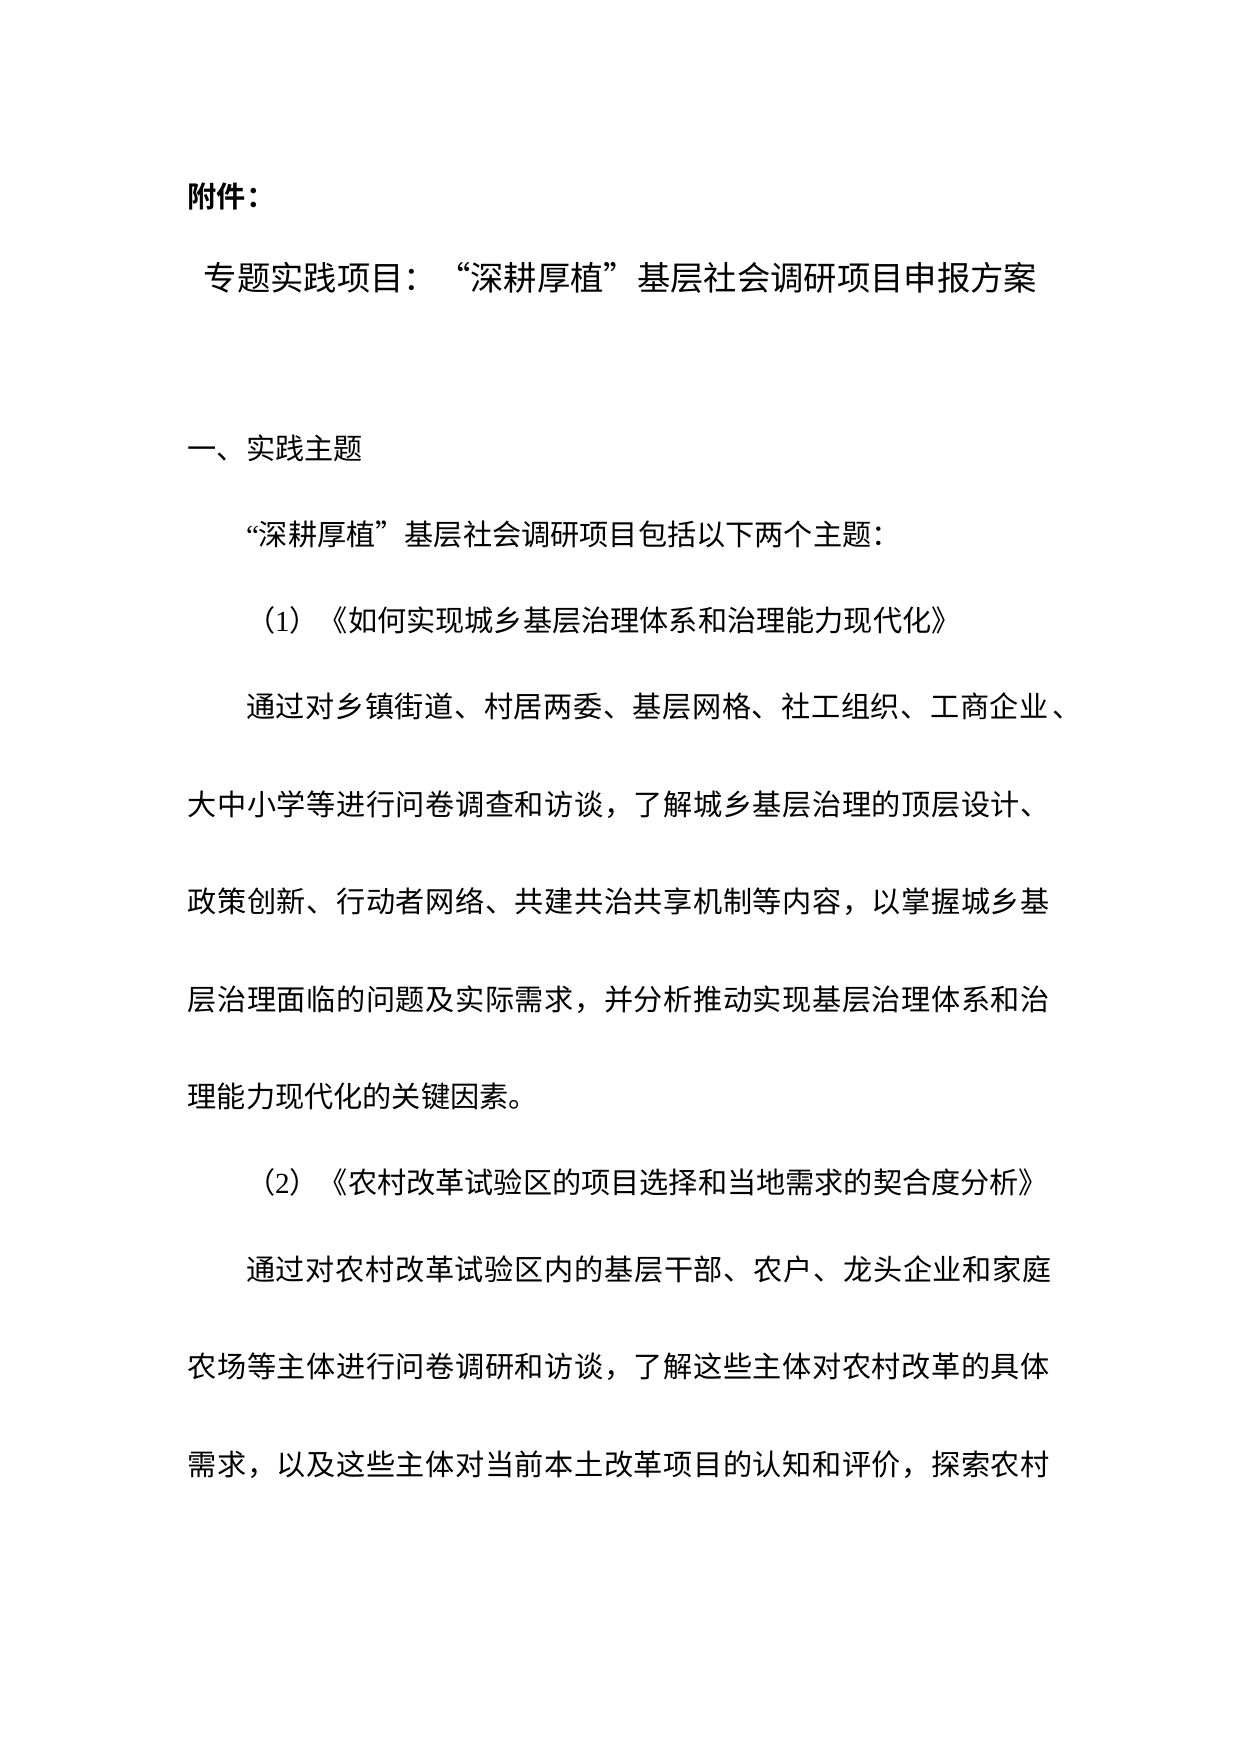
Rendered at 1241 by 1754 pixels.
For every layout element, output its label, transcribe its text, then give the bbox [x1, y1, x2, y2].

text 附件： [187, 162, 1053, 227]
text 专题实践项目：“深耕厚植”基层社会调研项目申报方案 [187, 243, 1053, 308]
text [187, 1235, 1053, 1495]
text 通过对乡镇街道、村居两委、基层网格、社工组织、工商企业、大中小学等进行问卷调查和访谈，了解城乡基层治理的顶层设计、政策创新、行动者网络、共建共治共享机制等内容，以掌握城乡基层治理面临的问题及实际需求，并分析推动实现基层治理体系和治理能力现代化的关键因素。 [187, 672, 1053, 1127]
text （2）《农村改革试验区的项目选择和当地需求的契合度分析》 [187, 1149, 1053, 1214]
text （1）《如何实现城乡基层治理体系和治理能力现代化》 [187, 586, 1053, 651]
text “深耕厚植”基层社会调研项目包括以下两个主题： [187, 500, 1053, 565]
text 一、实践主题 [187, 414, 1053, 479]
